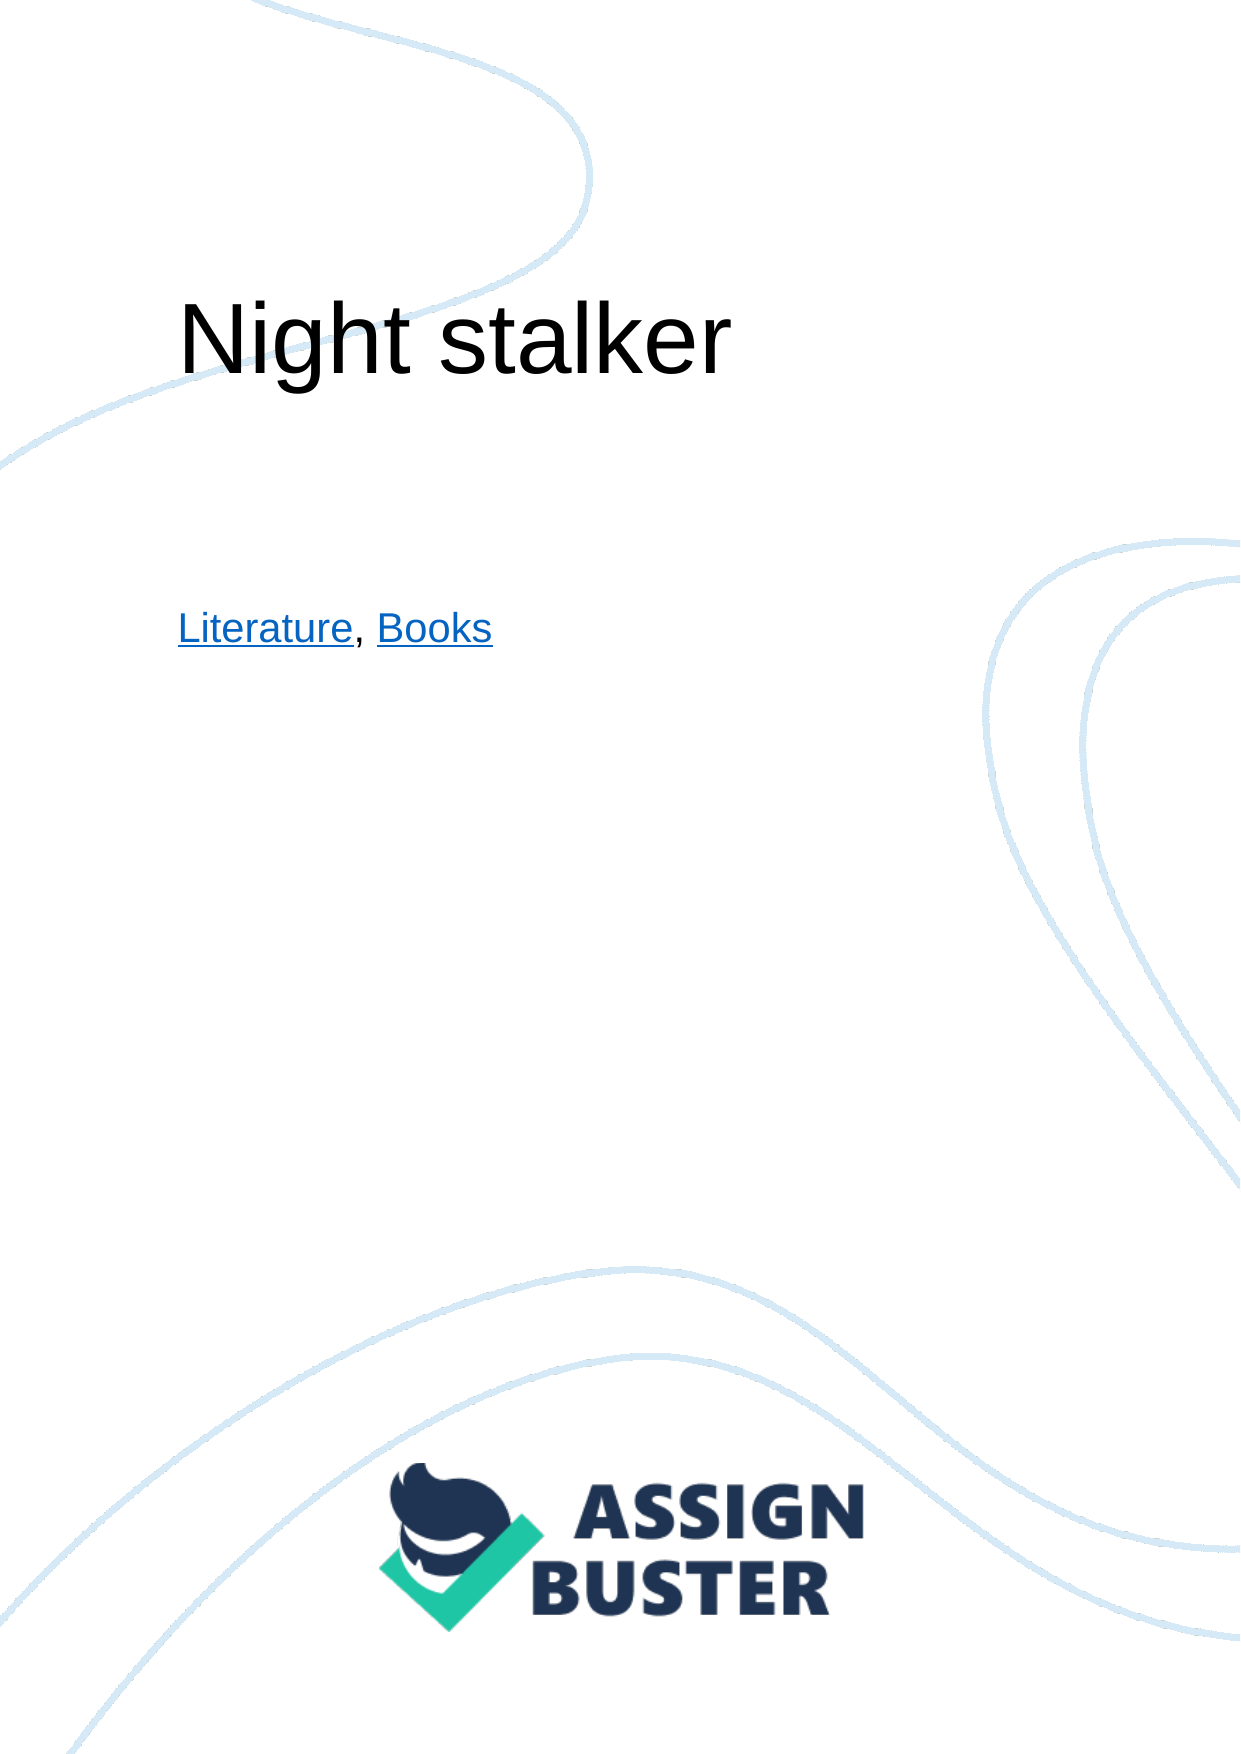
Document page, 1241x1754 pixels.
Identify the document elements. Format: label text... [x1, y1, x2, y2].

subtitle Night stalker [177, 279, 1152, 394]
text Literature, Books [177, 604, 1152, 652]
picture [0, 0, 1241, 1754]
